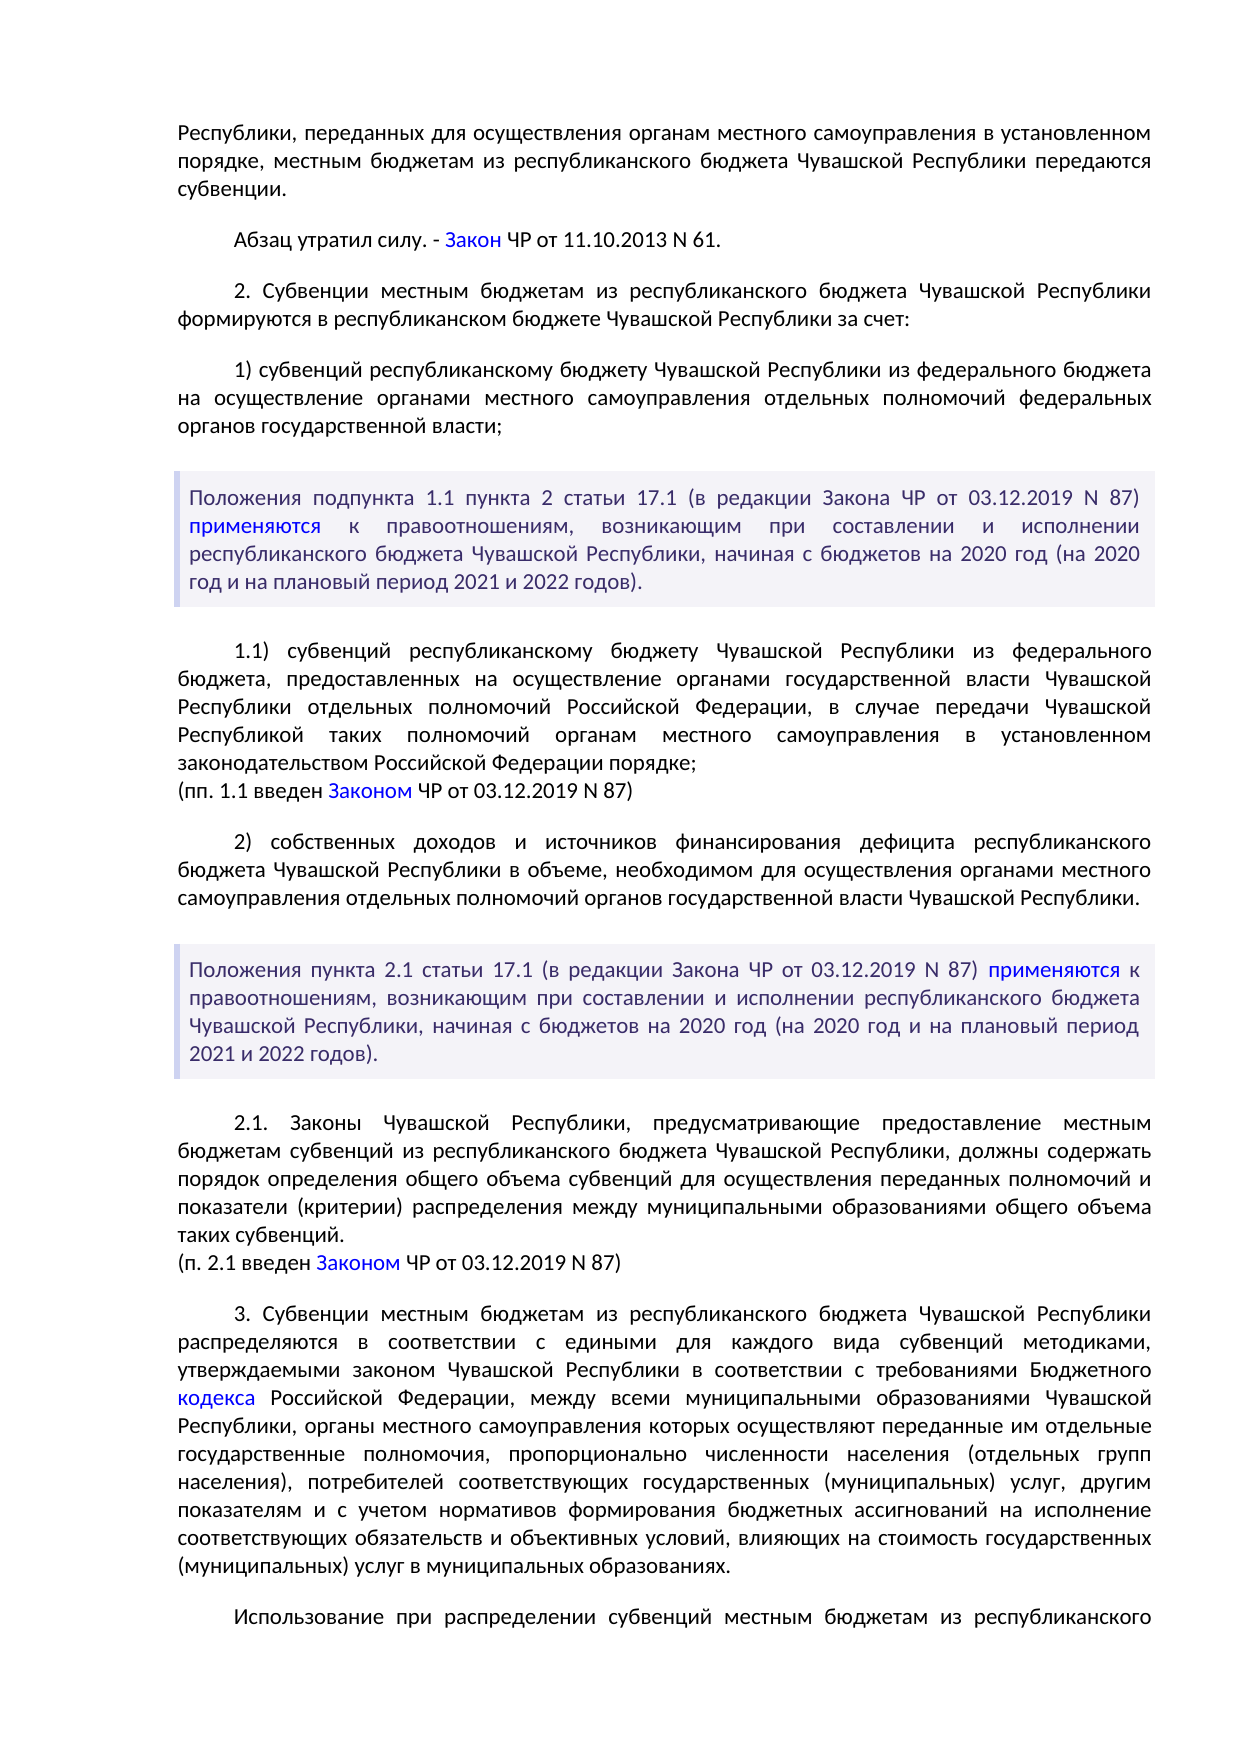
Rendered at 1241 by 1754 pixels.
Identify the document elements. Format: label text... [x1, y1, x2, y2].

text 2) собственных доходов и источников финансирования дефицита республиканского бюджета Чувашской Республики в объеме, необходимом для осуществления органами местного самоуправления отдельных полномочий органов государственной власти Чувашской Республики. [177, 827, 1152, 911]
text 3. Субвенции местным бюджетам из республиканского бюджета Чувашской Республики распределяются в соответствии с едиными для каждого вида субвенций методиками, утверждаемыми законом Чувашской Республики в соответствии с требованиями Бюджетного кодекса Российской Федерации, между всеми муниципальными образованиями Чувашской Республики, органы местного самоуправления которых осуществляют переданные им отдельные государственные полномочия, пропорционально численности населения (отдельных групп населения), потребителей соответствующих государственных (муниципальных) услуг, другим показателям и с учетом нормативов формирования бюджетных ассигнований на исполнение соответствующих обязательств и объективных условий, влияющих на стоимость государственных (муниципальных) услуг в муниципальных образованиях. [177, 1299, 1152, 1579]
text 1) субвенций республиканскому бюджету Чувашской Республики из федерального бюджета на осуществление органами местного самоуправления отдельных полномочий федеральных органов государственной власти; [177, 355, 1152, 439]
text 1.1) субвенций республиканскому бюджету Чувашской Республики из федерального бюджета, предоставленных на осуществление органами государственной власти Чувашской Республики отдельных полномочий Российской Федерации, в случае передачи Чувашской Республикой таких полномочий органам местного самоуправления в установленном законодательством Российской Федерации порядке; [177, 636, 1152, 776]
text (п. 2.1 введен Законом ЧР от 03.12.2019 N 87) [177, 1248, 1152, 1276]
table_header Положения пункта 2.1 статьи 17.1 (в редакции Закона ЧР от 03.12.2019 N 87) применяются к правоотношениям, возникающим при составлении и исполнении республиканского бюджета Чувашской Республики, начиная с бюджетов на 2020 год (на 2020 год и на плановый период 2021 и 2022 годов). [180, 944, 1149, 1079]
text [177, 118, 1152, 202]
text (пп. 1.1 введен Законом ЧР от 03.12.2019 N 87) [177, 776, 1152, 804]
text 2. Субвенции местным бюджетам из республиканского бюджета Чувашской Республики формируются в республиканском бюджете Чувашской Республики за счет: [177, 276, 1152, 332]
text 2.1. Законы Чувашской Республики, предусматривающие предоставление местным бюджетам субвенций из республиканского бюджета Чувашской Республики, должны содержать порядок определения общего объема субвенций для осуществления переданных полномочий и показатели (критерии) распределения между муниципальными образованиями общего объема таких субвенций. [177, 1108, 1152, 1248]
table_header Положения подпункта 1.1 пункта 2 статьи 17.1 (в редакции Закона ЧР от 03.12.2019 N 87) применяются к правоотношениям, возникающим при составлении и исполнении республиканского бюджета Чувашской Республики, начиная с бюджетов на 2020 год (на 2020 год и на плановый период 2021 и 2022 годов). [180, 471, 1149, 607]
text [177, 1602, 1152, 1631]
text Абзац утратил силу. - Закон ЧР от 11.10.2013 N 61. [177, 225, 1152, 253]
